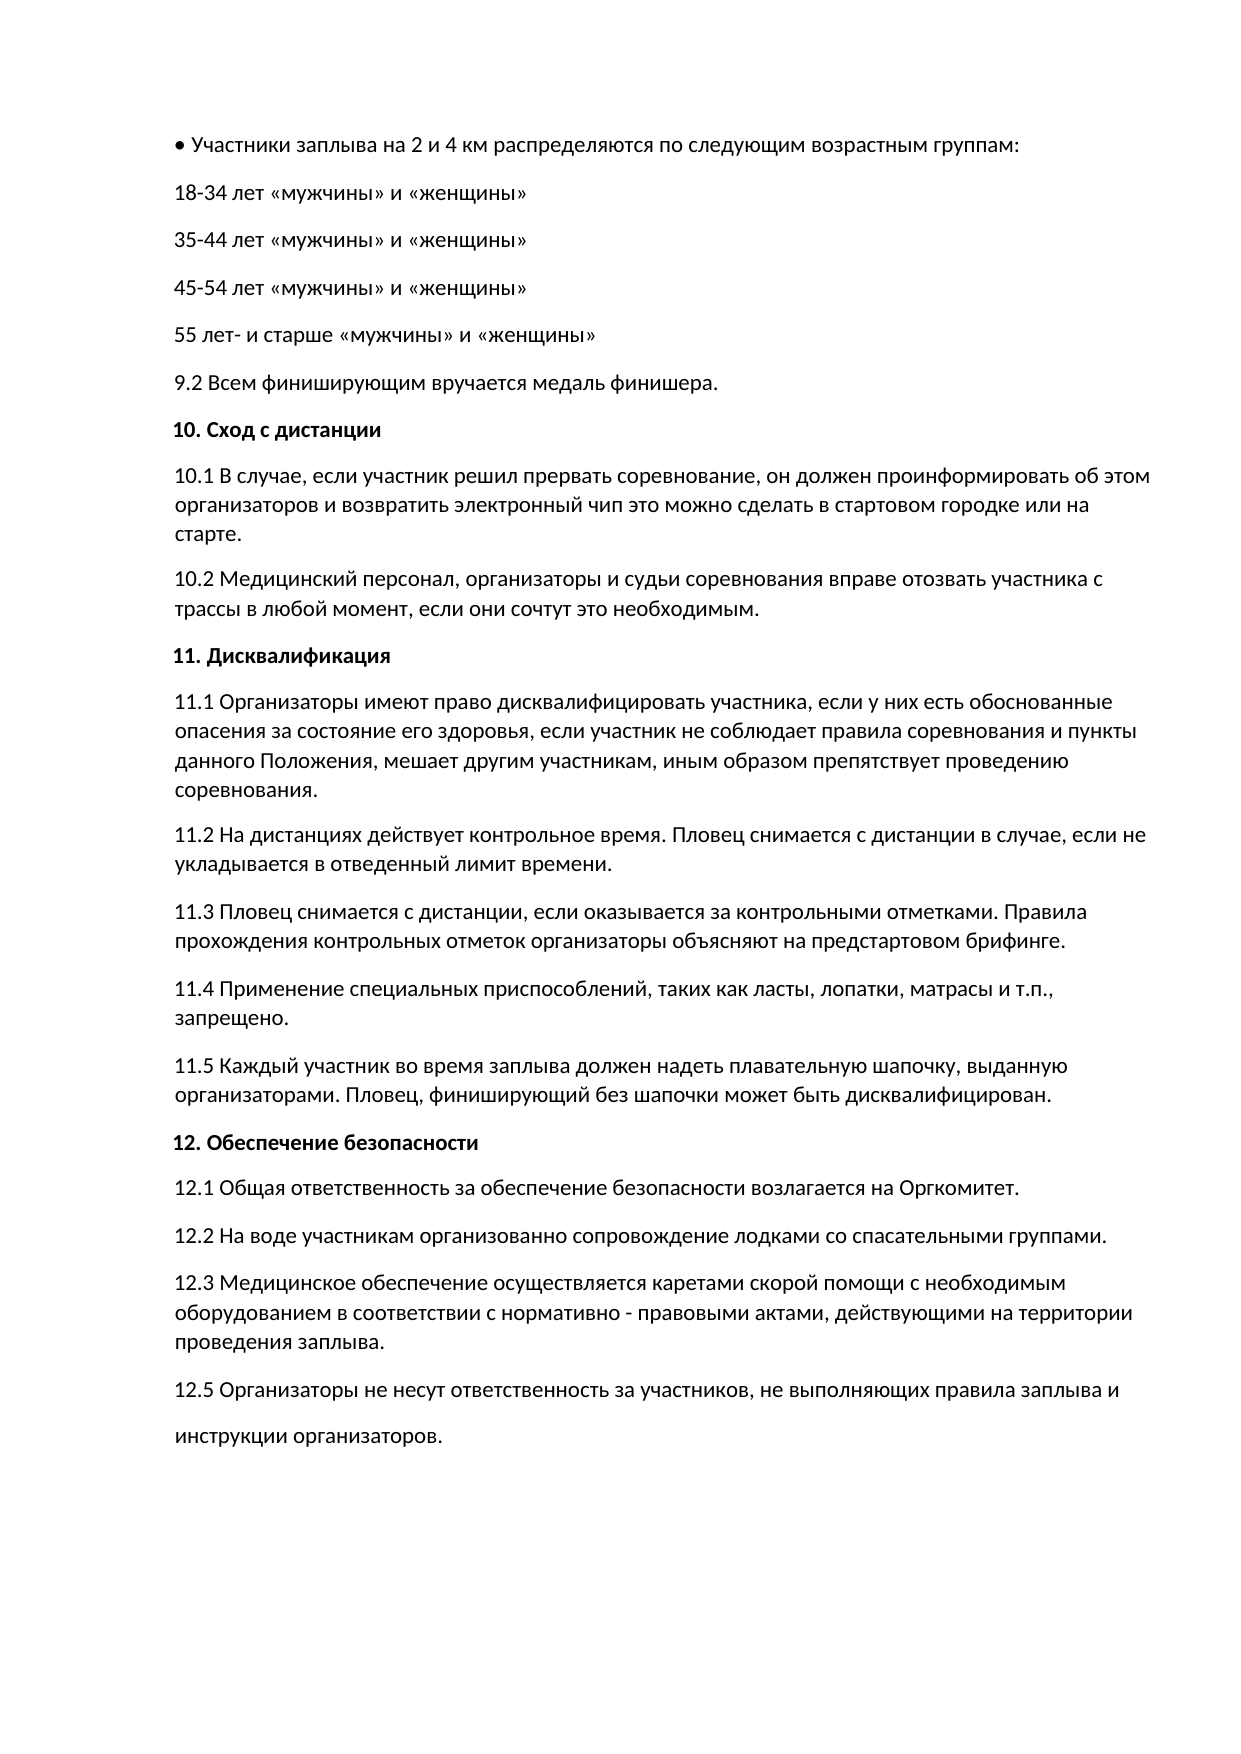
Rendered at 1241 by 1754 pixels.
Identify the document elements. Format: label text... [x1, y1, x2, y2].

text 12.2 На воде участникам организованно сопровождение лодками со спасательными группами. [173, 1221, 1155, 1249]
text 12.5 Организаторы не несут ответственность за участников, не выполняющих правила заплыва и инструкции организаторов. [173, 1375, 1155, 1450]
text 12.3 Медицинское обеспечение осуществляется каретами скорой помощи с необходимым оборудованием в соответствии с нормативно - правовыми актами, действующими на территории проведения заплыва. [173, 1268, 1155, 1355]
text 11.5 Каждый участник во время заплыва должен надеть плавательную шапочку, выданную организаторами. Пловец, финиширующий без шапочки может быть дисквалифицирован. [173, 1051, 1155, 1108]
text 10.1 В случае, если участник решил прервать соревнование, он должен проинформировать об этом организаторов и возвратить электронный чип это можно сделать в стартовом городке или на старте. [173, 461, 1155, 548]
text 11.3 Пловец снимается с дистанции, если оказывается за контрольными отметками. Правила прохождения контрольных отметок организаторы объясняют на предстартовом брифинге. [173, 897, 1155, 954]
text 45-54 лет «мужчины» и «женщины» [173, 273, 1155, 301]
text 9.2 Всем финиширующим вручается медаль финишера. [173, 368, 1155, 396]
text 35-44 лет «мужчины» и «женщины» [173, 225, 1155, 253]
text 11.2 На дистанциях действует контрольное время. Пловец снимается с дистанции в случае, если не укладывается в отведенный лимит времени. [173, 820, 1155, 878]
subtitle 11. Дисквалификация [172, 641, 1155, 669]
text 10.2 Медицинский персонал, организаторы и судьи соревнования вправе отозвать участника с трассы в любой момент, если они сочтут это необходимым. [173, 564, 1155, 622]
text 12.1 Общая ответственность за обеспечение безопасности возлагается на Оргкомитет. [173, 1173, 1155, 1201]
text 18-34 лет «мужчины» и «женщины» [173, 178, 1155, 206]
text 11.1 Организаторы имеют право дисквалифицировать участника, если у них есть обоснованные опасения за состояние его здоровья, если участник не соблюдает правила соревнования и пункты данного Положения, мешает другим участникам, иным образом препятствует проведению соревнования. [173, 687, 1155, 803]
subtitle 12. Обеспечение безопасности [172, 1128, 1155, 1156]
list Участники заплыва на 2 и 4 км распределяются по следующим возрастным группам: [173, 129, 1155, 158]
subtitle 10. Сход с дистанции [172, 415, 1155, 443]
text 55 лет- и старше «мужчины» и «женщины» [173, 320, 1155, 348]
text 11.4 Применение специальных приспособлений, таких как ласты, лопатки, матрасы и т.п., запрещено. [173, 974, 1155, 1031]
